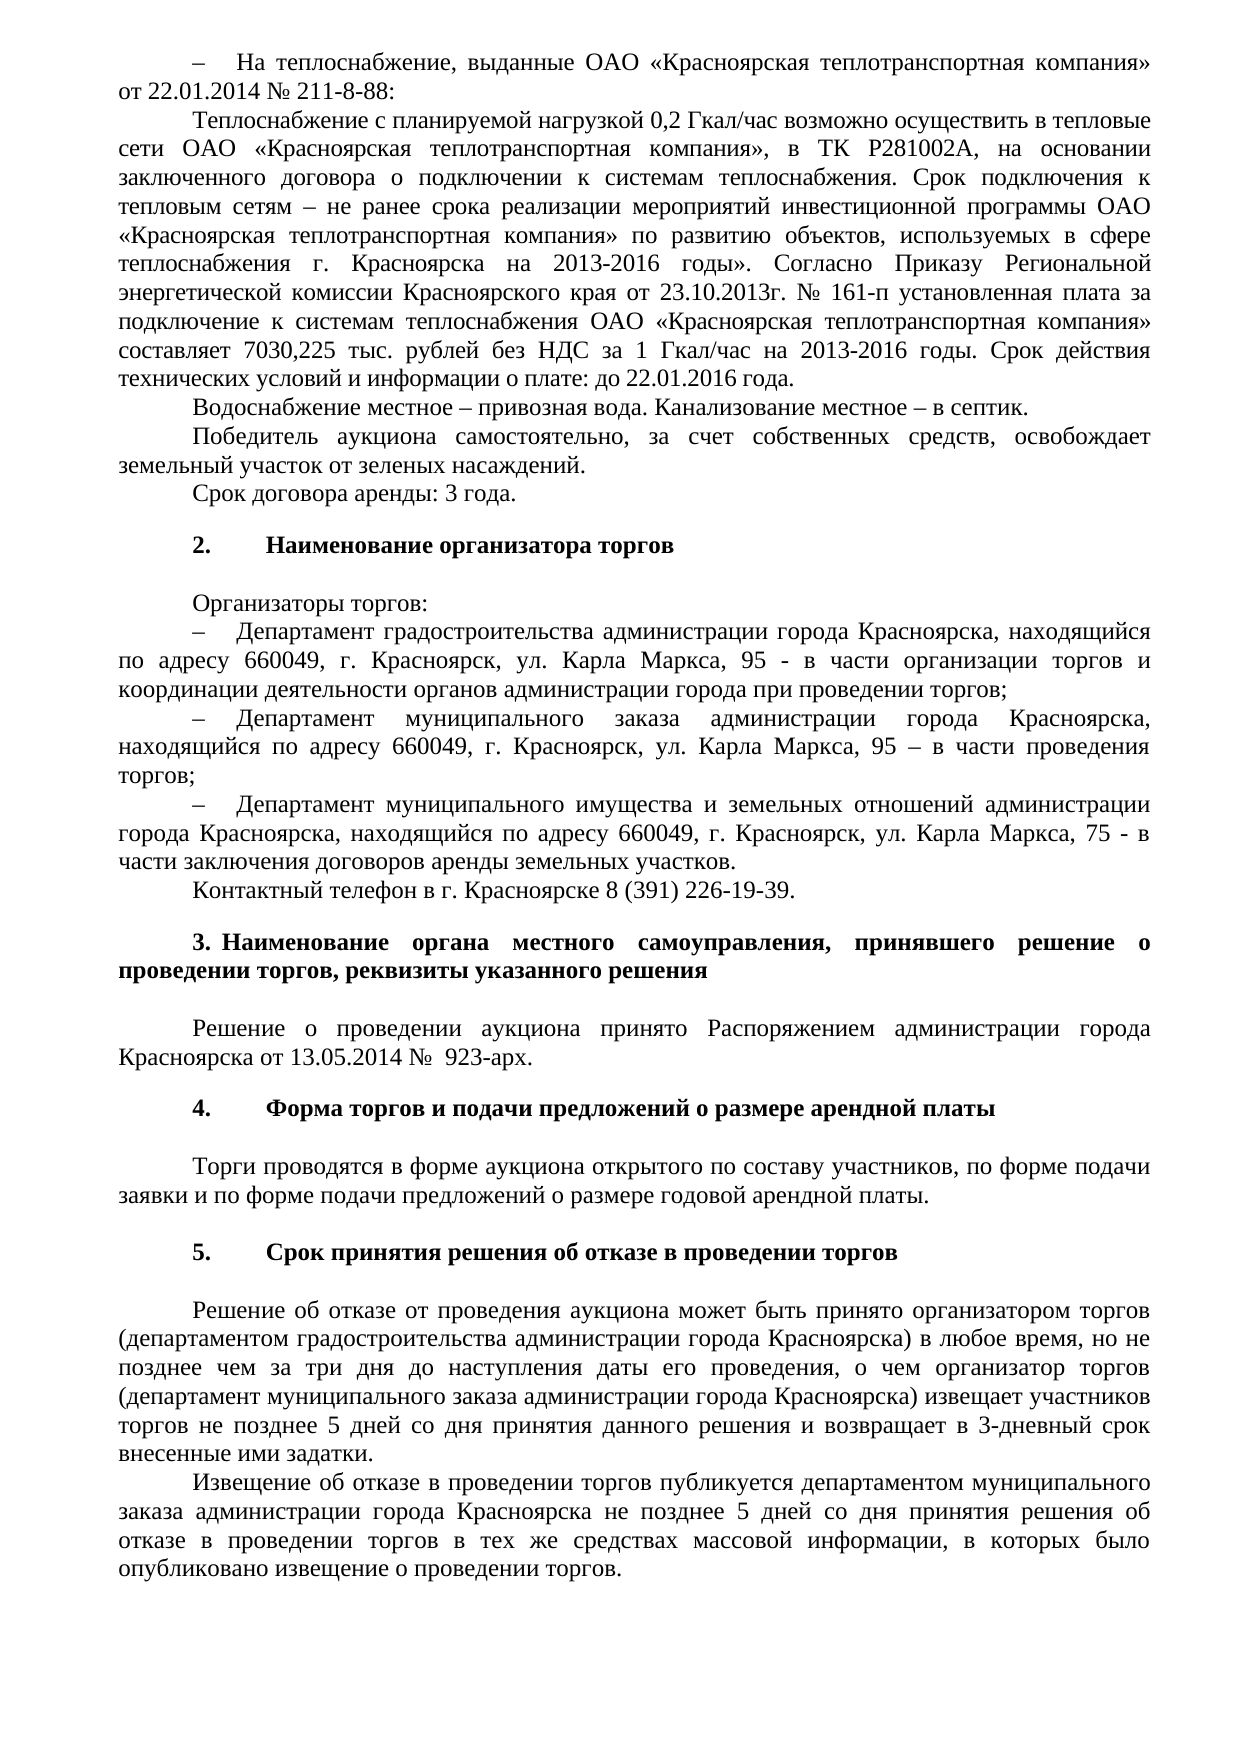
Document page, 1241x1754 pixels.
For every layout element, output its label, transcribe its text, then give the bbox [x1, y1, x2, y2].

list На теплоснабжение, выданные ОАО «Красноярская теплотранспортная компания» от 22.01.2014 № 211-8-88: [118, 47, 1152, 105]
text Решение об отказе от проведения аукциона может быть принято организатором торгов (департаментом градостроительства администрации города Красноярска) в любое время, но не позднее чем за три дня до наступления даты его проведения, о чем организатор торгов (департамент муниципального заказа администрации города Красноярска) извещает участников торгов не позднее 5 дней со дня принятия данного решения и возвращает в 3-дневный срок внесенные ими задатки. [118, 1295, 1152, 1467]
text Торги проводятся в форме аукциона открытого по составу участников, по форме подачи заявки и по форме подачи предложений о размере годовой арендной платы. [118, 1151, 1152, 1208]
list Срок принятия решения об отказе в проведении торгов [118, 1237, 1152, 1266]
text Победитель аукциона самостоятельно, за счет собственных средств, освобождает земельный участок от зеленых насаждений. [118, 421, 1152, 478]
text Контактный телефон в г. Красноярске 8 (391) 226-19-39. [118, 875, 1152, 904]
list Наименование органа местного самоуправления, принявшего решение о проведении торгов, реквизиты указанного решения [118, 927, 1152, 984]
list Департамент муниципального имущества и земельных отношений администрации города Красноярска, находящийся по адресу 660049, г. Красноярск, ул. Карла Маркса, 75 - в части заключения договоров аренды земельных участков. [118, 789, 1152, 875]
text Извещение об отказе в проведении торгов публикуется департаментом муниципального заказа администрации города Красноярска не позднее 5 дней со дня принятия решения об отказе в проведении торгов в тех же средствах массовой информации, в которых было опубликовано извещение о проведении торгов. [118, 1467, 1152, 1582]
list Наименование организатора торгов [118, 530, 1152, 559]
text Организаторы торгов: [118, 588, 1152, 616]
list Департамент градостроительства администрации города Красноярска, находящийся по адресу 660049, г. Красноярск, ул. Карла Маркса, 95 - в части организации торгов и координации деятельности органов администрации города при проведении торгов; [118, 616, 1152, 703]
text Водоснабжение местное – привозная вода. Канализование местное – в септик. [118, 392, 1152, 421]
list Форма торгов и подачи предложений о размере арендной платы [118, 1093, 1152, 1122]
list Департамент муниципального заказа администрации города Красноярска, находящийся по адресу 660049, г. Красноярск, ул. Карла Маркса, 95 – в части проведения торгов; [118, 703, 1152, 789]
text Решение о проведении аукциона принято Распоряжением администрации города Красноярска от 13.05.2014 № 923-арх. [118, 1013, 1152, 1071]
text Срок договора аренды: 3 года. [118, 478, 1152, 507]
text Теплоснабжение с планируемой нагрузкой 0,2 Гкал/час возможно осуществить в тепловые сети ОАО «Красноярская теплотранспортная компания», в ТК Р281002А, на основании заключенного договора о подключении к системам теплоснабжения. Срок подключения к тепловым сетям – не ранее срока реализации мероприятий инвестиционной программы ОАО «Красноярская теплотранспортная компания» по развитию объектов, используемых в сфере теплоснабжения г. Красноярска на 2013-2016 годы». Согласно Приказу Региональной энергетической комиссии Красноярского края от 23.10.2013г. № 161-п установленная плата за подключение к системам теплоснабжения ОАО «Красноярская теплотранспортная компания» составляет 7030,225 тыс. рублей без НДС за 1 Гкал/час на 2013-2016 годы. Срок действия технических условий и информации о плате: до 22.01.2016 года. [118, 105, 1152, 392]
